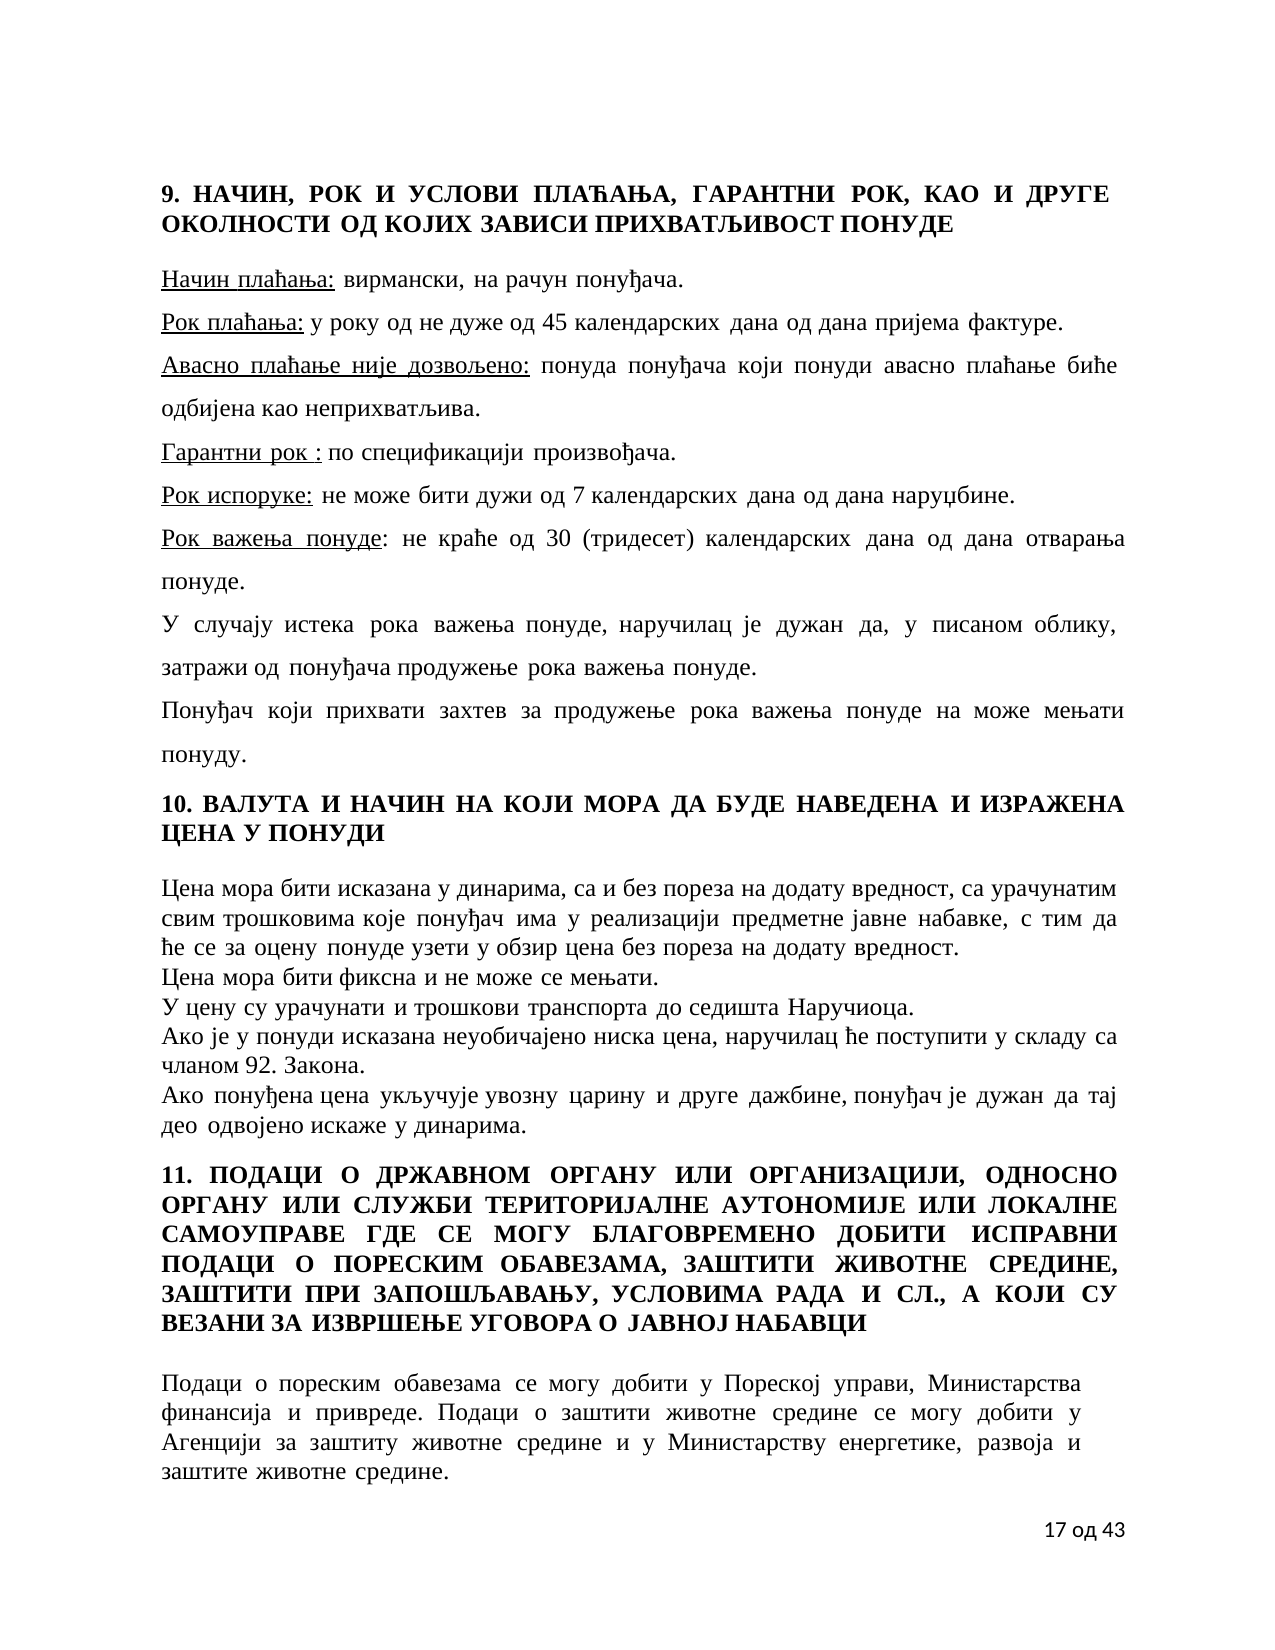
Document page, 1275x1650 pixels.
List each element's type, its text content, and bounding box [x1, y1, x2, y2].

text Гарантни рок : по спецификацији произвођача. [161, 437, 1125, 465]
text Ако је у понуди исказана неуобичајено ниска цена, наручилац ће поступити у складу са чланом 92. Закона. [161, 1021, 1117, 1079]
text Рок важења понуде: не краће од 30 (тридесет) календарских дана од дана отварања понуде. [161, 523, 1125, 595]
text Ако понуђена цена укључује увозну царину и друге дажбине, понуђач је дужан да тај део одвојено искаже у динарима. [161, 1080, 1117, 1139]
text 10. ВАЛУТА И НАЧИН НА КОЈИ МОРА ДА БУДЕ НАВЕДЕНА И ИЗРАЖЕНА ЦЕНА У ПОНУДИ [161, 789, 1124, 847]
text Подаци о пореским обавезама се могу добити у Пореској управи, Министарства финансија и привреде. Подаци о заштити животне средине се могу добити у Агенцији за заштиту животне средине и у Министарству енергетике, развоја и заштите животне средине. [161, 1368, 1081, 1485]
text 11. ПОДАЦИ О ДРЖАВНОМ ОРГАНУ ИЛИ ОРГАНИЗАЦИЈИ, ОДНОСНО ОРГАНУ ИЛИ СЛУЖБИ ТЕРИТОРИЈАЛНЕ АУТОНОМИЈЕ ИЛИ ЛОКАЛНЕ САМОУПРАВЕ ГДЕ СЕ МОГУ БЛАГОВРЕМЕНО ДОБИТИ ИСПРАВНИ ПОДАЦИ О ПОРЕСКИМ ОБАВЕЗАМА, ЗАШТИТИ ЖИВОТНЕ СРЕДИНЕ, ЗАШТИТИ ПРИ ЗАПОШЉАВАЊУ, УСЛОВИМА РАДА И СЛ., А КОЈИ СУ ВЕЗАНИ ЗА ИЗВРШЕЊЕ УГОВОРА О ЈАВНОЈ НАБАВЦИ [161, 1160, 1118, 1337]
text Цена мора бити фиксна и не може се мењати. [161, 962, 1118, 991]
text 9. НАЧИН, РОК И УСЛОВИ ПЛАЋАЊА, ГАРАНТНИ РОК, КАО И ДРУГЕ ОКОЛНОСТИ ОД КОЈИХ ЗАВИСИ ПРИХВАТЉИВОСТ ПОНУДЕ [161, 179, 1110, 238]
text Цена мора бити исказана у динарима, са и без пореза на додату вредност, са урачунатим свим трошковима које понуђач има у реализацији предметне јавне набавке, с тим да ће се за оцену понуде узети у обзир цена без пореза на додату вредност. [161, 873, 1117, 961]
text У цену су урачунати и трошкови транспорта до седишта Наручиоца. [161, 992, 1118, 1020]
text Рок испоруке: не може бити дужи од 7 календарских дана од дана наруџбине. [161, 480, 1125, 508]
text Рок плаћања: у року од не дуже од 45 календарских дана од дана пријема фактуре. [161, 307, 1118, 336]
text У случају истека рока важења понуде, наручилац је дужан да, у писаном облику, затражи од понуђача продужење рока важења понуде. [161, 609, 1117, 681]
text Авасно плаћање није дозвољено: понуда понуђача који понуди авасно плаћање биће одбијена као неприхватљива. [161, 350, 1117, 422]
text Начин плаћања: вирмански, на рачун понуђача. [161, 264, 1125, 293]
text Понуђач који прихвати захтев за продужење рока важења понуде на може мењати понуду. [161, 696, 1125, 767]
